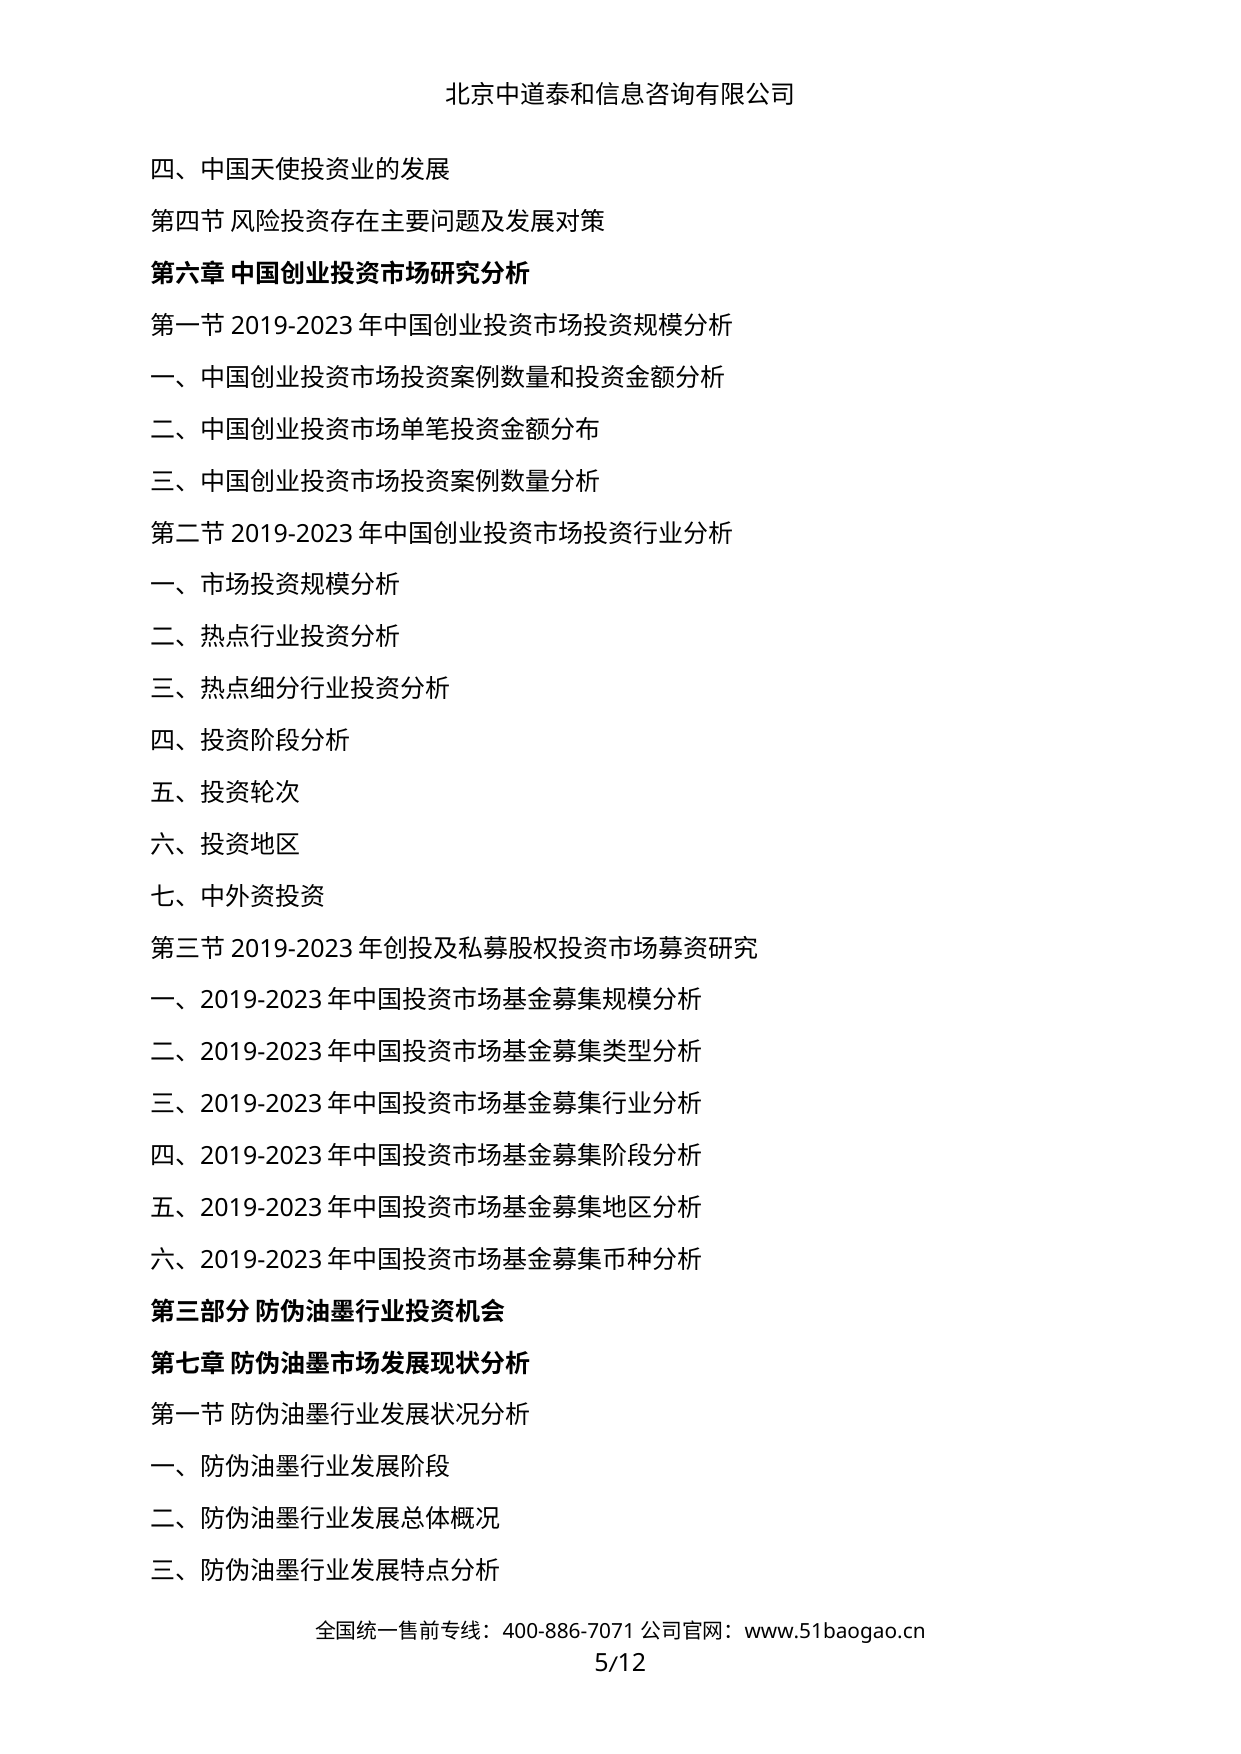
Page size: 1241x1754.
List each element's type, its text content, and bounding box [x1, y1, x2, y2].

text 六、投资地区 [150, 824, 1090, 861]
text 三、中国创业投资市场投资案例数量分析 [150, 461, 1090, 497]
text 三、2019-2023年中国投资市场基金募集行业分析 [150, 1084, 1090, 1120]
text 一、市场投资规模分析 [150, 565, 1090, 601]
text 七、中外资投资 [150, 876, 1090, 912]
text 五、2019-2023年中国投资市场基金募集地区分析 [150, 1187, 1090, 1224]
text 二、2019-2023年中国投资市场基金募集类型分析 [150, 1032, 1090, 1068]
text 第一节 防伪油墨行业发展状况分析 [150, 1395, 1090, 1431]
text 二、中国创业投资市场单笔投资金额分布 [150, 409, 1090, 446]
text 二、防伪油墨行业发展总体概况 [150, 1499, 1090, 1535]
text 第二节 2019-2023年中国创业投资市场投资行业分析 [150, 513, 1090, 549]
text 第一节 2019-2023年中国创业投资市场投资规模分析 [150, 306, 1090, 342]
text 一、防伪油墨行业发展阶段 [150, 1447, 1090, 1483]
text 四、投资阶段分析 [150, 721, 1090, 757]
text 第三部分 防伪油墨行业投资机会 [150, 1291, 1090, 1327]
text 三、防伪油墨行业发展特点分析 [150, 1551, 1090, 1587]
text 第四节 风险投资存在主要问题及发展对策 [150, 202, 1090, 238]
text 第六章 中国创业投资市场研究分析 [150, 254, 1090, 290]
text 二、热点行业投资分析 [150, 617, 1090, 653]
text 第七章 防伪油墨市场发展现状分析 [150, 1343, 1090, 1379]
text 一、2019-2023年中国投资市场基金募集规模分析 [150, 980, 1090, 1016]
text 一、中国创业投资市场投资案例数量和投资金额分析 [150, 357, 1090, 394]
text 四、2019-2023年中国投资市场基金募集阶段分析 [150, 1136, 1090, 1172]
text 五、投资轮次 [150, 772, 1090, 809]
text 六、2019-2023年中国投资市场基金募集币种分析 [150, 1239, 1090, 1276]
text 四、中国天使投资业的发展 [150, 150, 1090, 186]
text 第三节 2019-2023年创投及私募股权投资市场募资研究 [150, 928, 1090, 964]
text 三、热点细分行业投资分析 [150, 669, 1090, 705]
